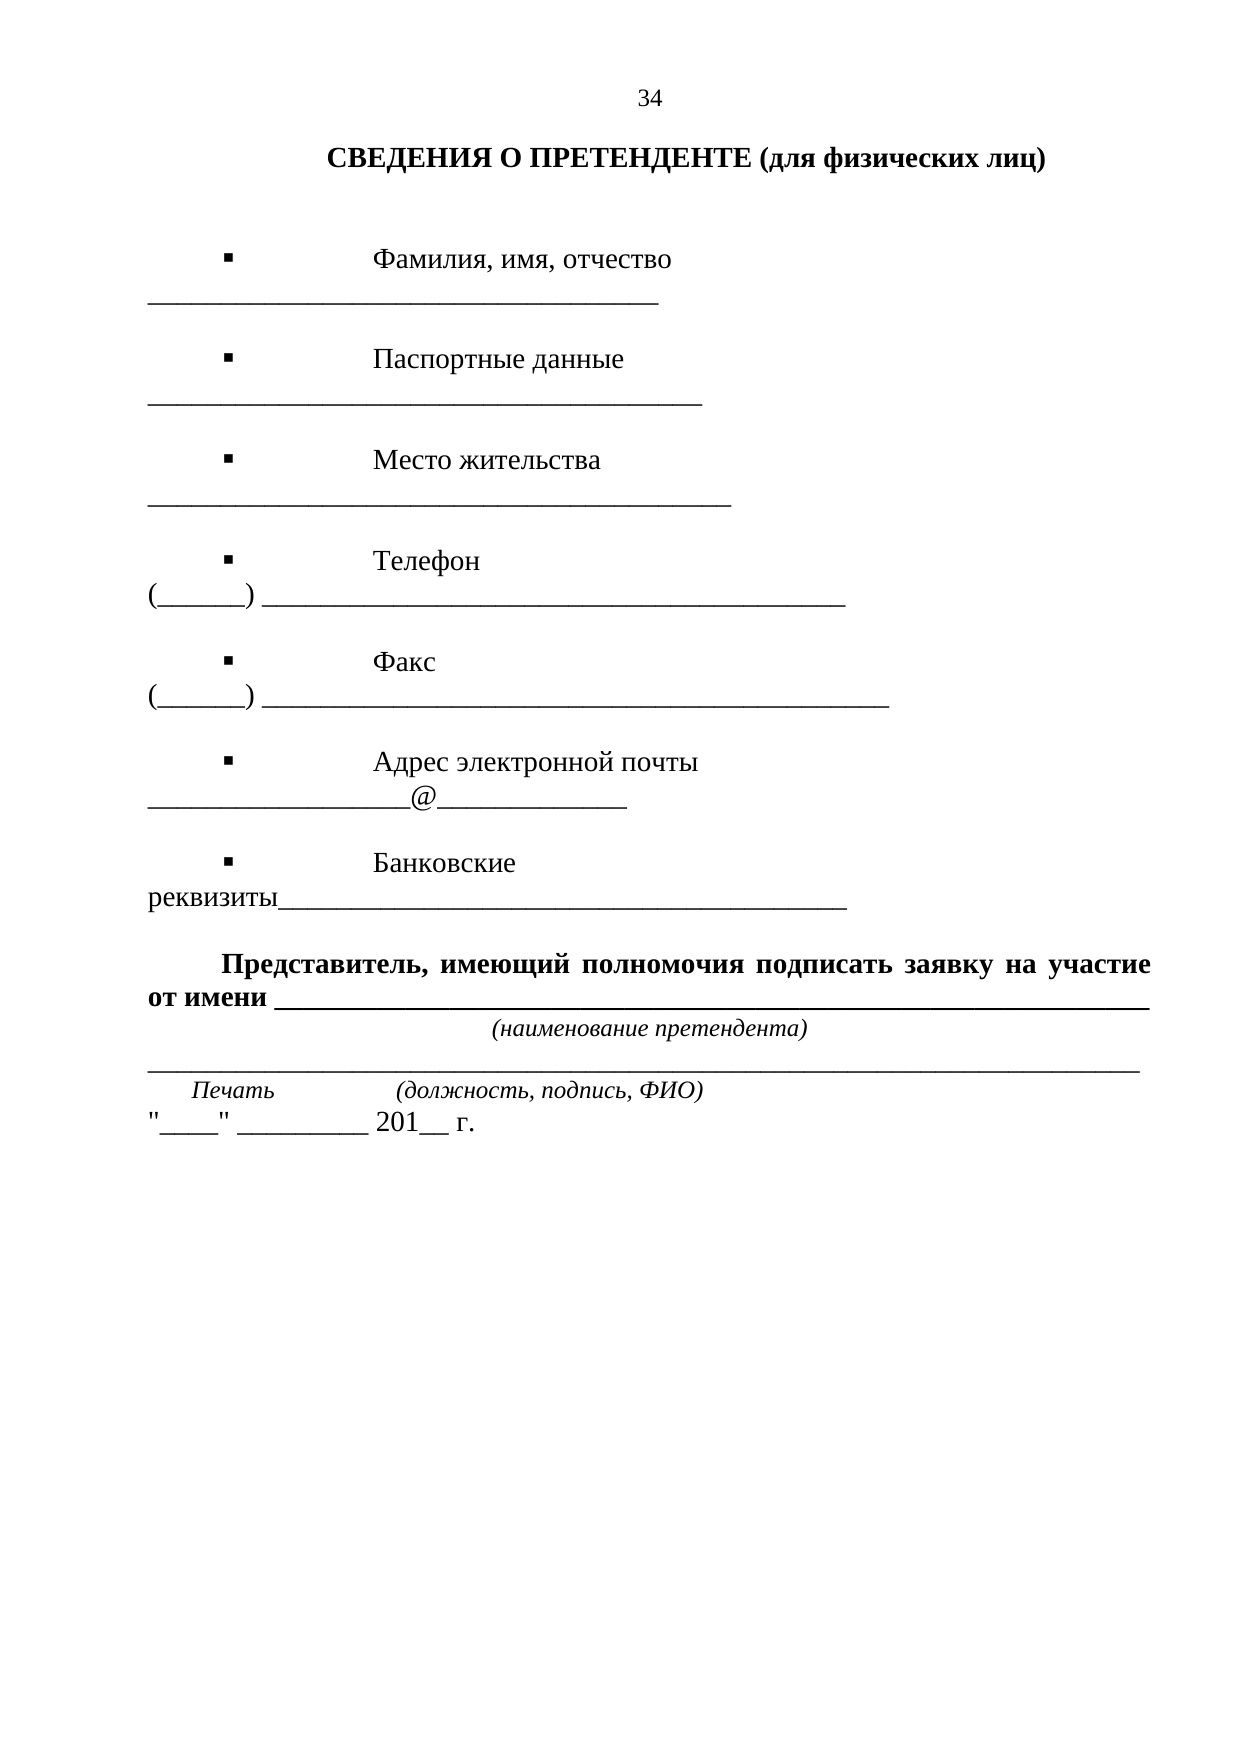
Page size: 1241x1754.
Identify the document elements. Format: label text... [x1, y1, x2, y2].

list Телефон (______) ________________________________________ [148, 543, 1152, 610]
text СВЕДЕНИЯ О ПРЕТЕНДЕНТЕ (для физических лиц) [148, 140, 1152, 174]
list Банковские реквизиты_______________________________________ [148, 845, 1152, 912]
text ____________________________________________________________________ [148, 1042, 1152, 1075]
list Адрес электронной почты __________________@_____________ [148, 744, 1152, 812]
list Факс (______) ___________________________________________ [148, 644, 1152, 711]
list Паспортные данные ______________________________________ [148, 342, 1152, 409]
list Место жительства ________________________________________ [148, 442, 1152, 509]
text Печать (должность, подпись, ФИО) [148, 1075, 1152, 1104]
text (наименование претендента) [148, 1013, 1152, 1042]
text "____" _________ 201__ г. [148, 1104, 1152, 1138]
subtitle Представитель, имеющий полномочия подписать заявку на участие от имени ____________________________________________________________ [148, 946, 1152, 1013]
list Фамилия, имя, отчество ___________________________________ [148, 241, 1152, 308]
